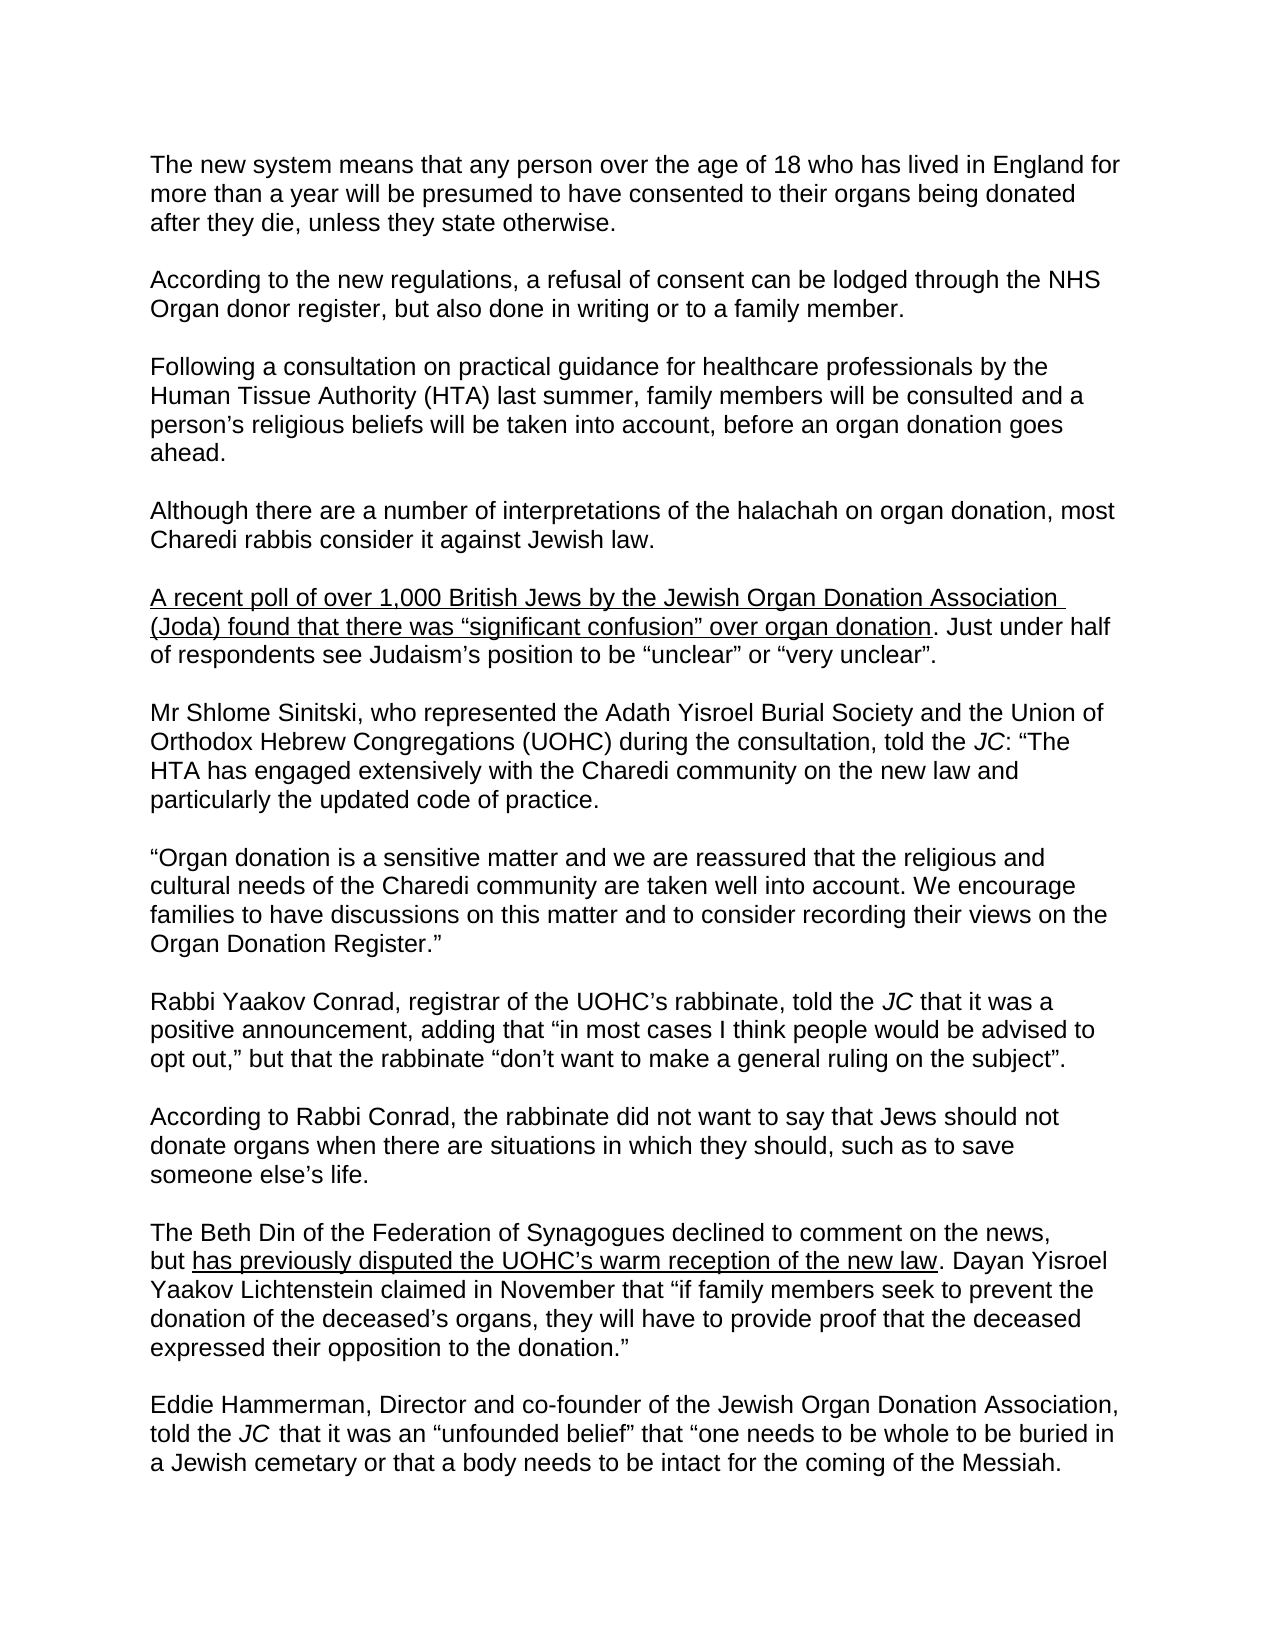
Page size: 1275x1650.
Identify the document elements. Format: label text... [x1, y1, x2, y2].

text According to the new regulations, a refusal of consent can be lodged through the NHS Organ donor register, but also done in writing or to a family member. [150, 265, 1125, 323]
text Rabbi Yaakov Conrad, registrar of the UOHC’s rabbinate, told the JC that it was a positive announcement, adding that “in most cases I think people would be advised to opt out,” but that the rabbinate “don’t want to make a general ruling on the subject”. [150, 987, 1125, 1073]
text A recent poll of over 1,000 British Jews by the Jewish Organ Donation Association (Joda) found that there was “significant confusion” over organ donation. Just under half of respondents see Judaism’s position to be “unclear” or “very unclear”. [150, 583, 1125, 669]
text According to Rabbi Conrad, the rabbinate did not want to say that Jews should not donate organs when there are situations in which they should, such as to save someone else’s life. [150, 1102, 1125, 1188]
text Eddie Hammerman, Director and co-founder of the Jewish Organ Donation Association, told the JC that it was an “unfounded belief” that “one needs to be whole to be buried in a Jewish cemetary or that a body needs to be intact for the coming of the Messiah. [150, 1390, 1125, 1477]
text Although there are a number of interpretations of the halachah on organ donation, most Charedi rabbis consider it against Jewish law. [150, 496, 1125, 554]
text The new system means that any person over the age of 18 who has lived in England for more than a year will be presumed to have consented to their organs being donated after they die, unless they state otherwise. [150, 150, 1125, 236]
text The Beth Din of the Federation of Synagogues declined to comment on the news, but has previously disputed the UOHC’s warm reception of the new law. Dayan Yisroel Yaakov Lichtenstein claimed in November that “if family members seek to prevent the donation of the deceased’s organs, they will have to provide proof that the deceased expressed their opposition to the donation.” [150, 1217, 1125, 1361]
text “Organ donation is a sensitive matter and we are reassured that the religious and cultural needs of the Charedi community are taken well into account. We encourage families to have discussions on this matter and to consider recording their views on the Organ Donation Register.” [150, 842, 1125, 957]
text Following a consultation on practical guidance for healthcare professionals by the Human Tissue Authority (HTA) last summer, family members will be consulted and a person’s religious beliefs will be taken into account, before an organ donation goes ahead. [150, 352, 1125, 467]
text Mr Shlome Sinitski, who represented the Adath Yisroel Burial Society and the Union of Orthodox Hebrew Congregations (UOHC) during the consultation, told the JC: “The HTA has engaged extensively with the Charedi community on the new law and particularly the updated code of practice. [150, 698, 1125, 813]
